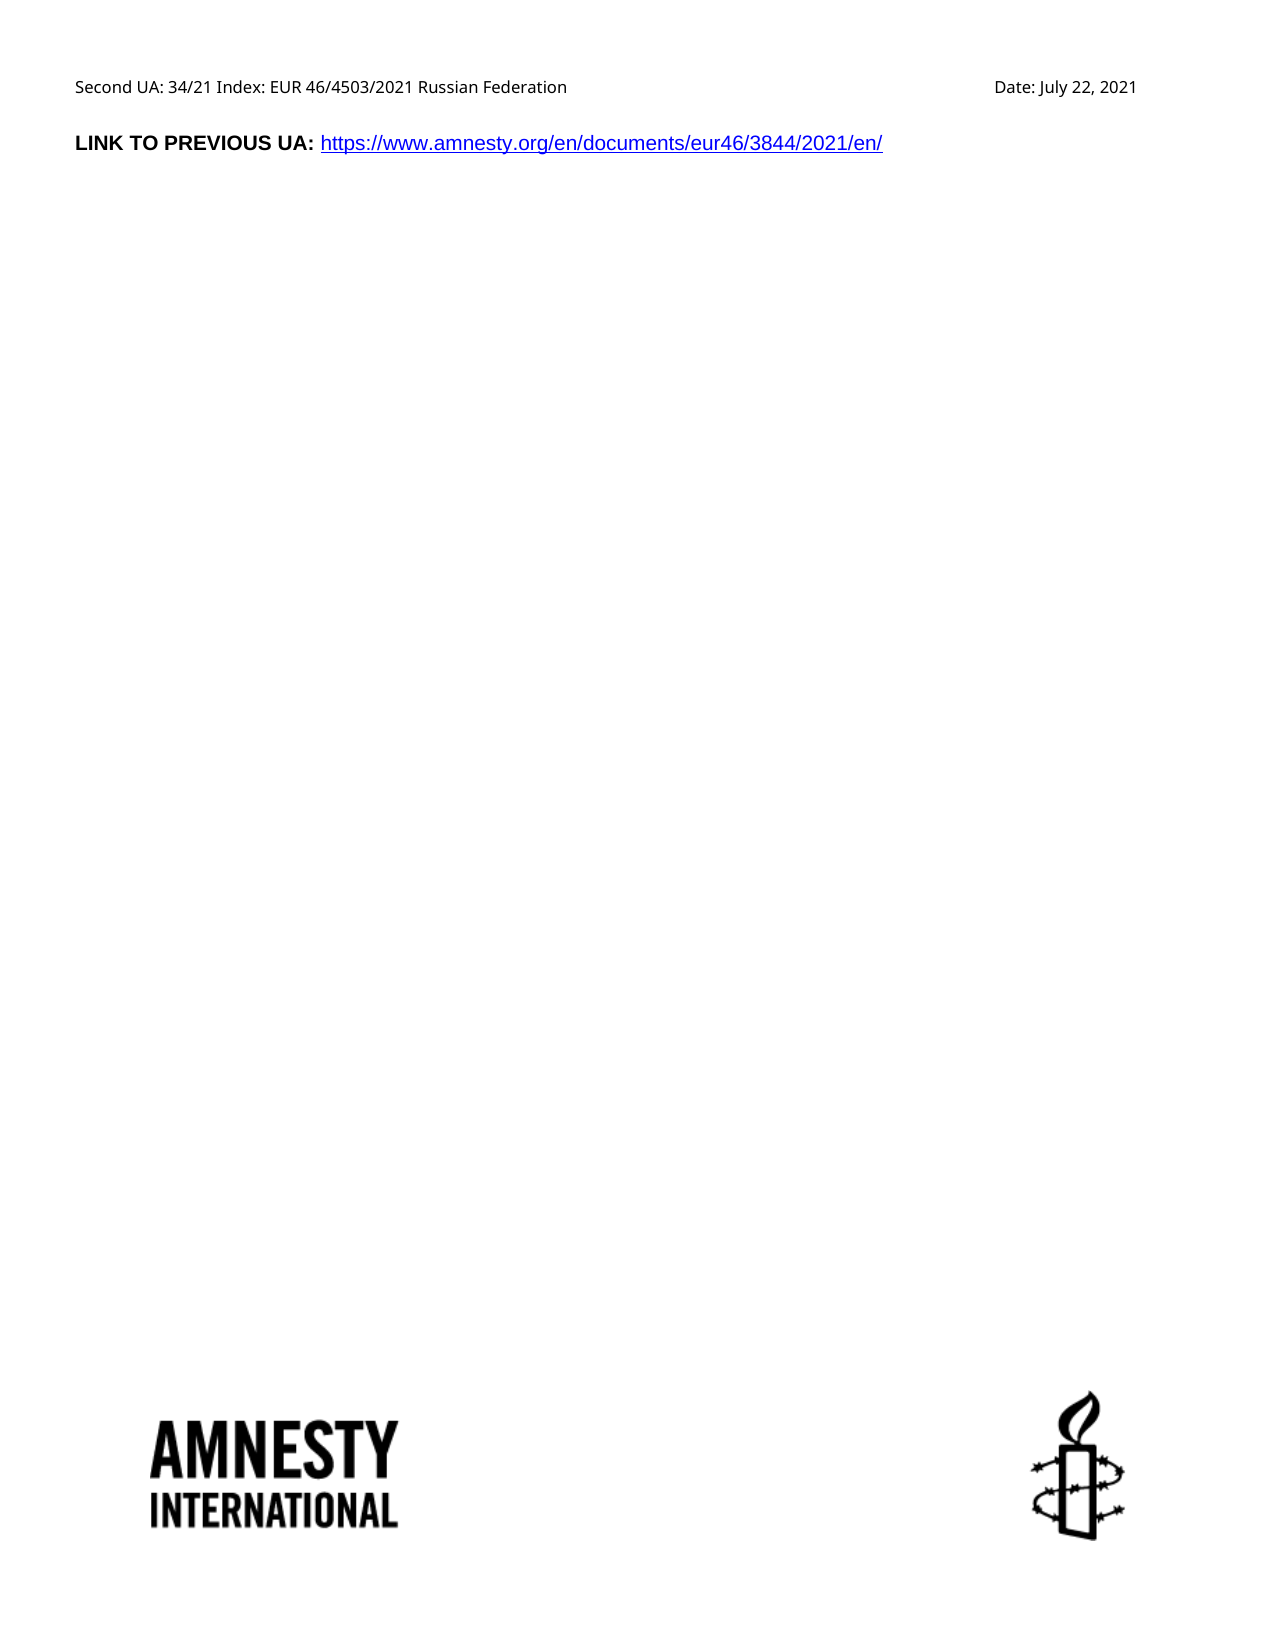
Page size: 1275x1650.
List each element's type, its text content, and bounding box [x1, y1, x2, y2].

text LINK TO PREVIOUS UA: https://www.amnesty.org/en/documents/eur46/3844/2021/en/ [75, 131, 1200, 155]
picture [150, 1390, 1125, 1541]
